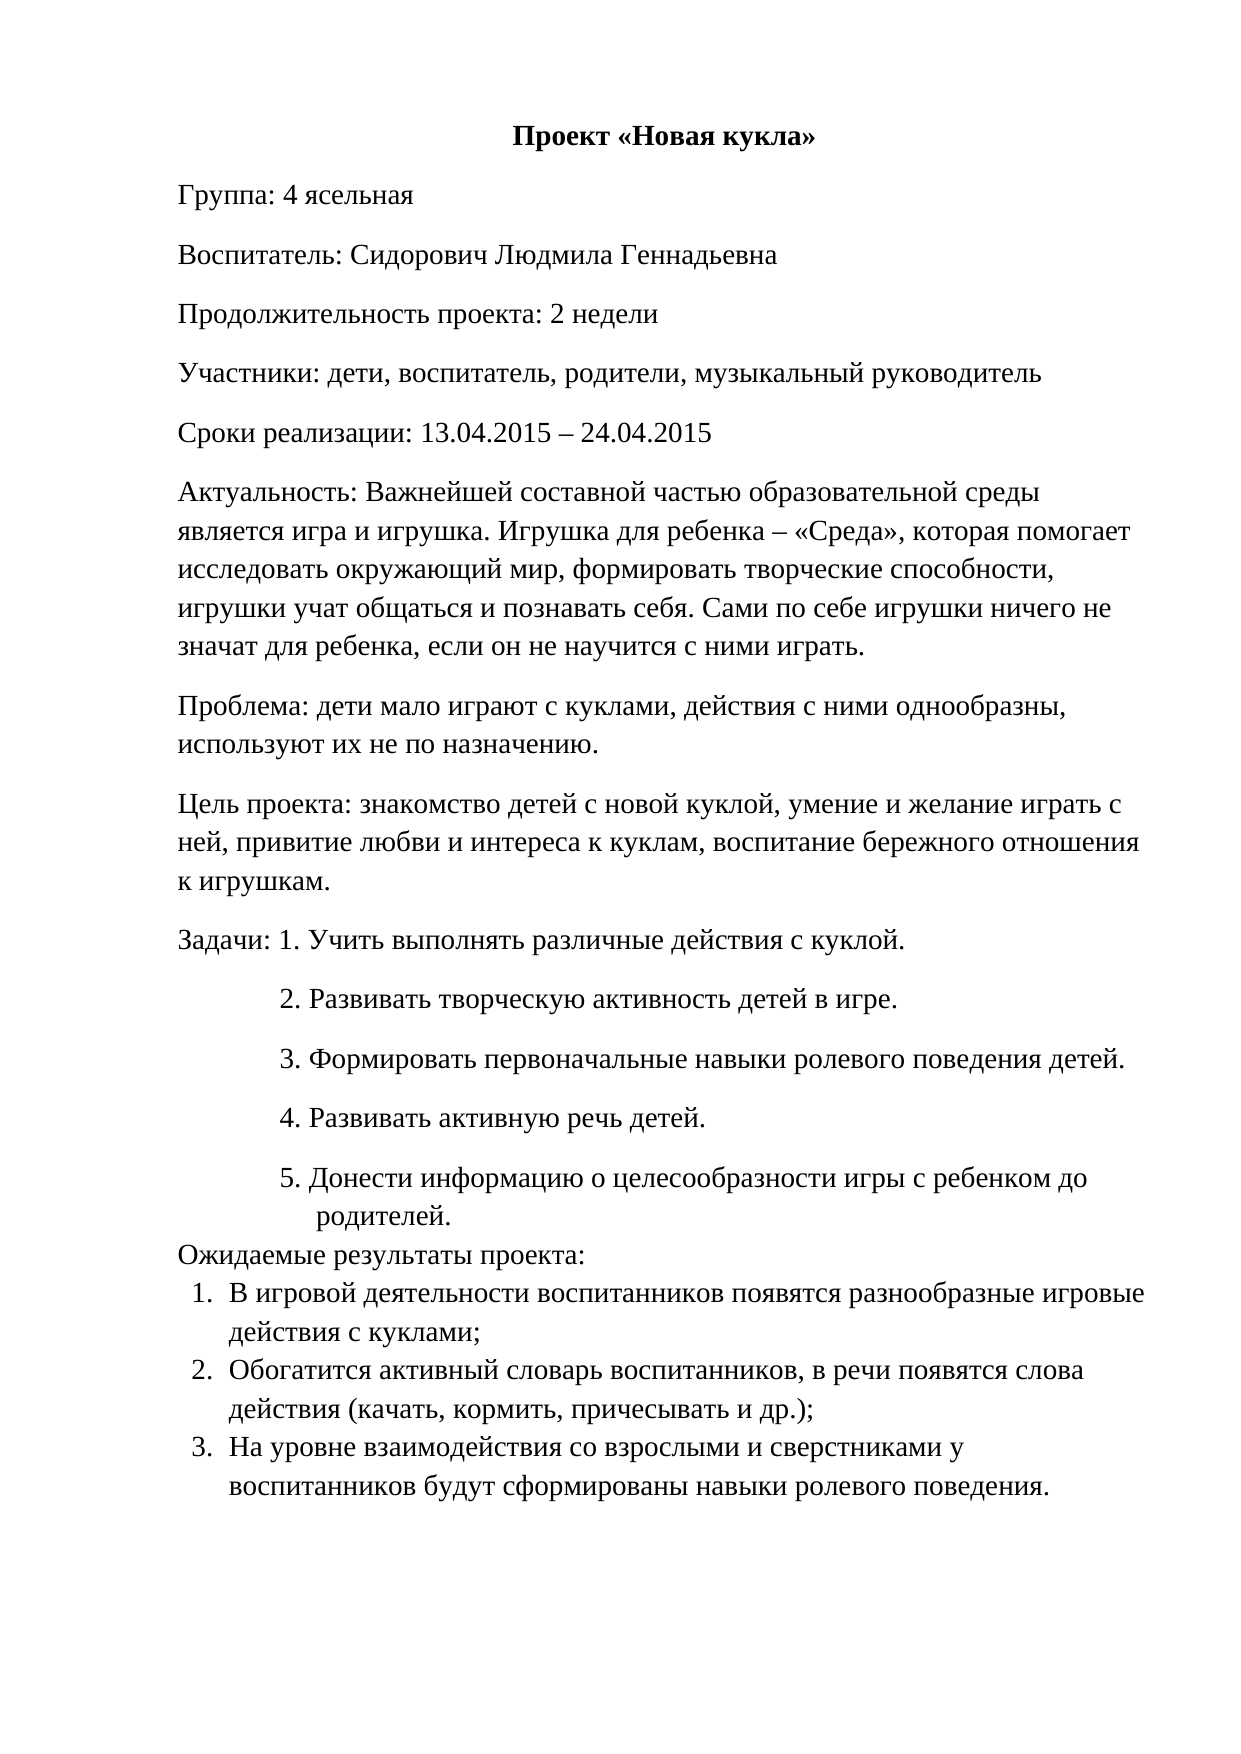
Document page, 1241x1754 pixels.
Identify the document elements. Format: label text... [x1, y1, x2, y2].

text Цель проекта: знакомство детей с новой куклой, умение и желание играть с ней, привитие любви и интереса к куклам, воспитание бережного отношения к игрушкам. [177, 786, 1152, 896]
text Участники: дети, воспитатель, родители, музыкальный руководитель [177, 356, 1152, 389]
text Продолжительность проекта: 2 недели [177, 296, 1152, 330]
list Обогатится активный словарь воспитанников, в речи появятся слова действия (качать, кормить, причесывать и др.); [191, 1352, 1152, 1424]
text Группа: 4 ясельная [177, 177, 1152, 211]
text Актуальность: Важнейшей составной частью образовательной среды является игра и игрушка. Игрушка для ребенка – «Среда», которая помогает исследовать окружающий мир, формировать творческие способности, игрушки учат общаться и познавать себя. Сами по себе игрушки ничего не значат для ребенка, если он не научится с ними играть. [177, 474, 1152, 662]
list В игровой деятельности воспитанников появятся разнообразные игровые действия с куклами; [191, 1275, 1152, 1347]
text Воспитатель: Сидорович Людмила Геннадьевна [177, 237, 1152, 270]
text Сроки реализации: 13.04.2015 – 24.04.2015 [177, 415, 1152, 448]
text 3. Формировать первоначальные навыки ролевого поведения детей. [177, 1041, 1152, 1074]
text 5. Донести информацию о целесообразности игры с ребенком до [177, 1160, 1152, 1193]
text родителей. [177, 1198, 1152, 1232]
text Задачи: 1. Учить выполнять различные действия с куклой. [177, 922, 1152, 956]
text Проблема: дети мало играют с куклами, действия с ними однообразны, используют их не по назначению. [177, 688, 1152, 760]
list На уровне взаимодействия со взрослыми и сверстниками у воспитанников будут сформированы навыки ролевого поведения. [191, 1429, 1152, 1502]
text Проект «Новая кукла» [177, 118, 1152, 152]
text 4. Развивать активную речь детей. [177, 1100, 1152, 1134]
text Ожидаемые результаты проекта: [177, 1237, 1152, 1270]
text 2. Развивать творческую активность детей в игре. [177, 982, 1152, 1015]
